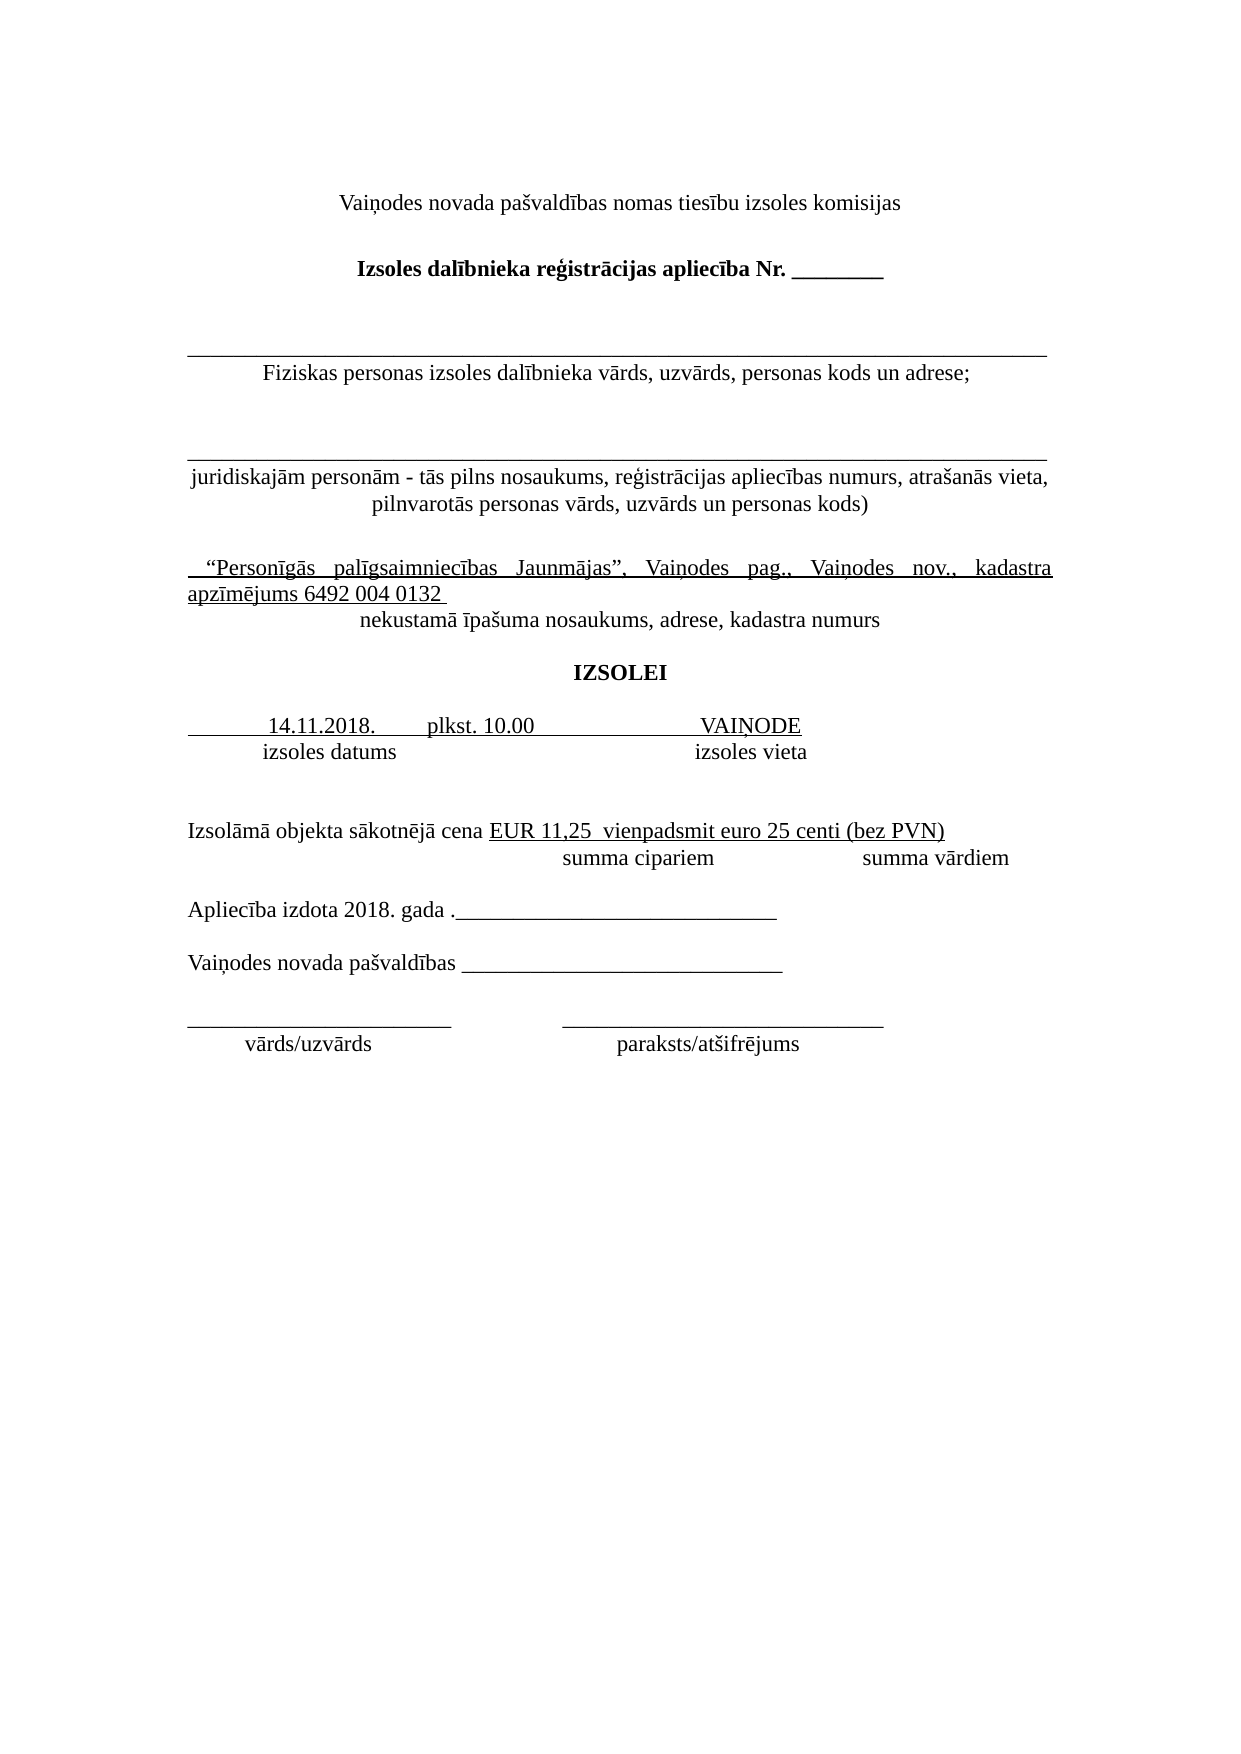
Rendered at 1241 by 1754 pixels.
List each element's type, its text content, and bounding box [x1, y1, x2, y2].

text Izsolāmā objekta sākotnējā cena EUR 11,25 vienpadsmit euro 25 centi (bez PVN) [187, 817, 1053, 843]
text ___________________________________________________________________________ [187, 437, 1053, 463]
text Vaiņodes novada pašvaldības ____________________________ [187, 949, 1053, 975]
text 14.11.2018. plkst. 10.00 VAIŅODE [187, 712, 1053, 738]
text izsoles datums izsoles vieta [187, 738, 1053, 764]
text Fiziskas personas izsoles dalībnieka vārds, uzvārds, personas kods un adrese; [187, 359, 1053, 386]
text _______________________ ____________________________ [187, 1004, 1053, 1030]
text vārds/uzvārds paraksts/atšifrējums [187, 1030, 1053, 1057]
text nekustamā īpašuma nosaukums, adrese, kadastra numurs [187, 606, 1053, 633]
text juridiskajām personām - tās pilns nosaukums, reģistrācijas apliecības numurs, atrašanās vieta, pilnvarotās personas vārds, uzvārds un personas kods) [187, 463, 1053, 516]
text IZSOLEI [187, 659, 1053, 685]
text “Personīgās palīgsaimniecības Jaunmājas”, Vaiņodes pag., Vaiņodes nov., kadastra apzīmējums 6492 004 0132 [187, 554, 1053, 576]
text Vaiņodes novada pašvaldības nomas tiesību izsoles komisijas [187, 189, 1053, 216]
text Izsoles dalībnieka reģistrācijas apliecība Nr. ________ [187, 255, 1053, 282]
text Apliecība izdota 2018. gada .____________________________ [187, 896, 1053, 923]
text “Personīgās palīgsaimniecības Jaunmājas”, Vaiņodes pag., Vaiņodes nov., kadastra apzīmējums 6492 004 0132 [187, 577, 1053, 606]
text summa cipariem summa vārdiem [187, 843, 1053, 870]
text ___________________________________________________________________________ [187, 333, 1053, 359]
